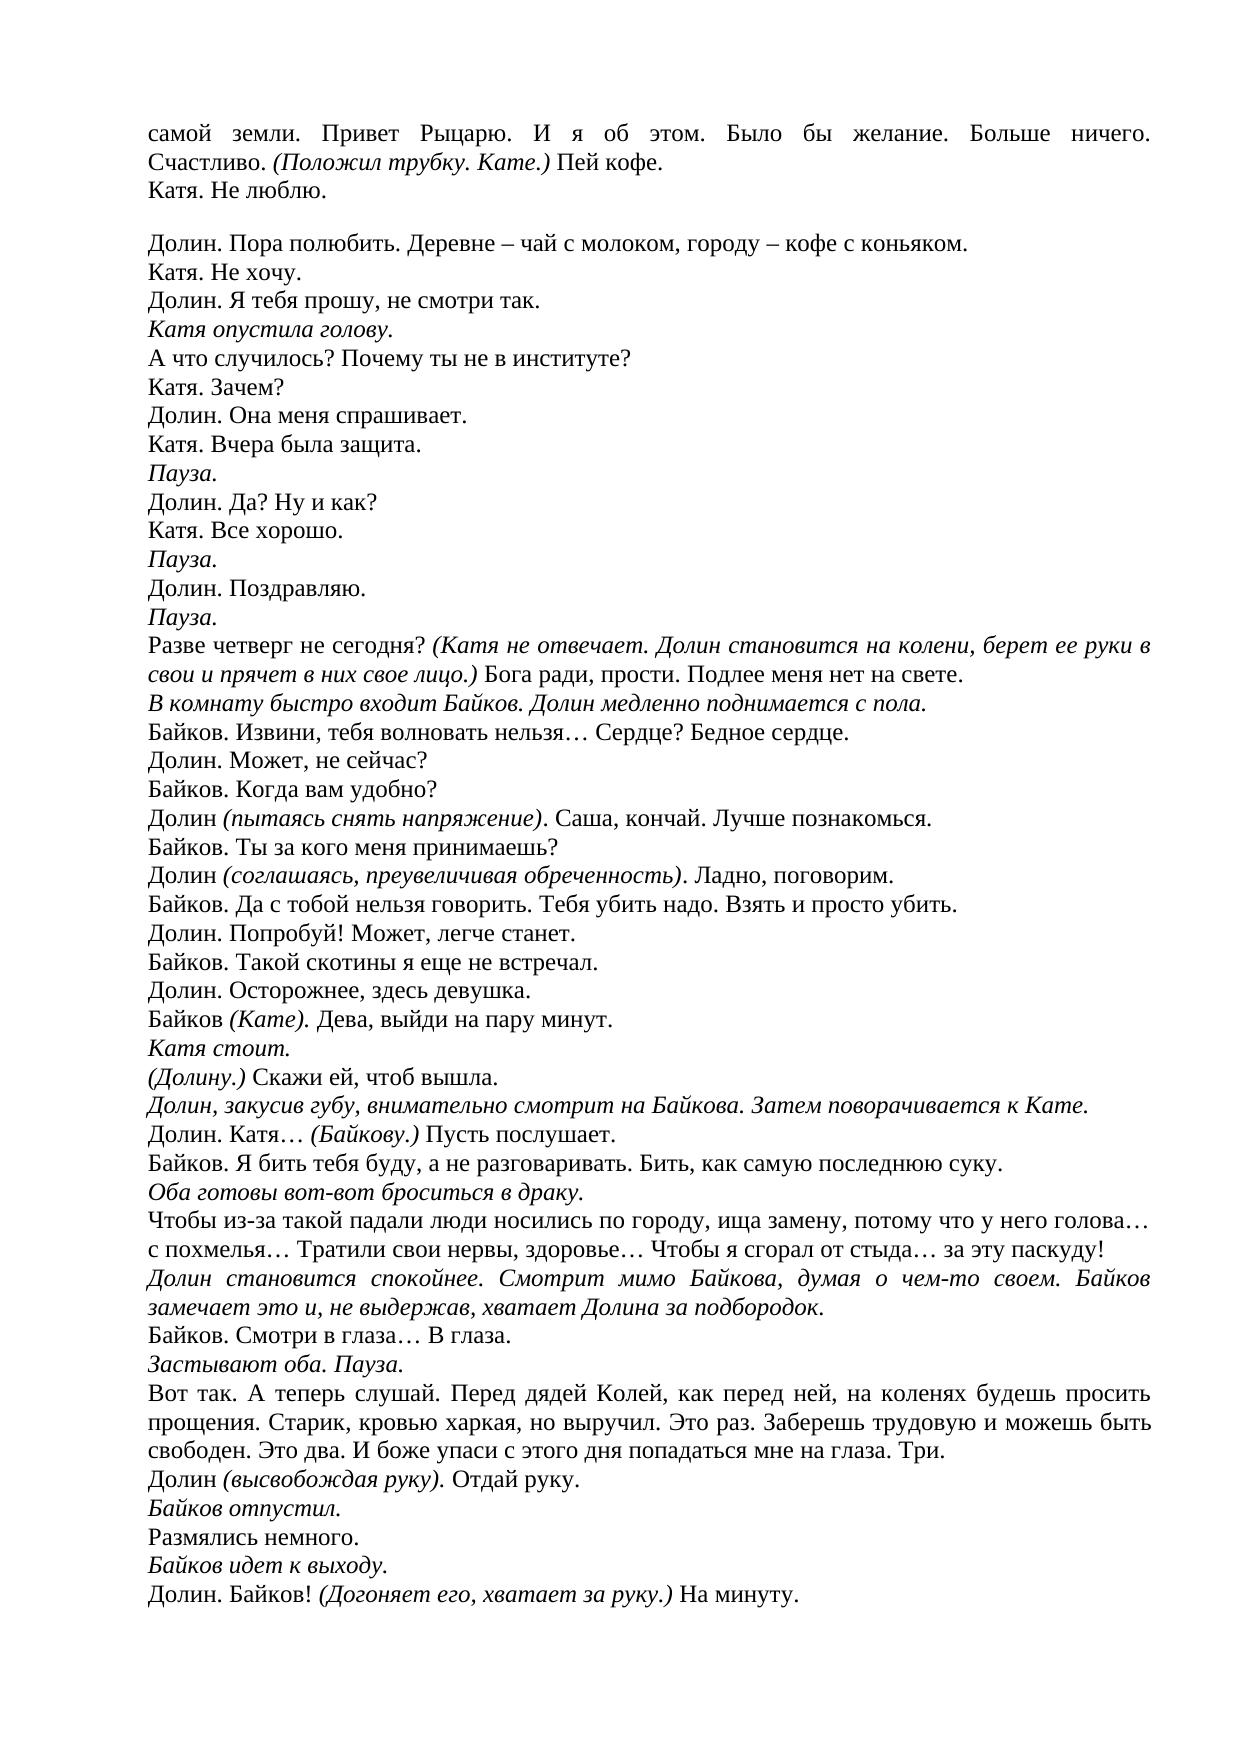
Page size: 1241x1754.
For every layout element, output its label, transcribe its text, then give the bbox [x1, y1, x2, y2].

text Байков отпустил. [148, 1493, 1152, 1522]
text Застывают оба. Пауза. [148, 1349, 1152, 1378]
text Пауза. [148, 544, 1152, 573]
text Разве четверг не сегодня? (Катя не отвечает. Долин становится на колени, берет ее руки в свои и прячет в них свое лицо.) Бога ради, прости. Подлее меня нет на свете. [148, 630, 1152, 688]
text Размялись немного. [148, 1522, 1152, 1550]
text (Долину.) Скажи ей, чтоб вышла. [148, 1062, 1152, 1090]
text Долин. Байков! (Догоняет его, хватает за руку.) На минуту. [148, 1579, 1152, 1608]
text Байков. Смотри в глаза… В глаза. [148, 1320, 1152, 1349]
text Катя. Вчера была защита. [148, 429, 1152, 458]
text Долин. Поздравляю. [148, 573, 1152, 602]
text Долин (пытаясь снять напряжение). Саша, кончай. Лучше познакомься. [148, 803, 1152, 832]
text Байков (Кате). Дева, выйди на пару минут. [148, 1004, 1152, 1033]
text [148, 118, 1152, 176]
text Байков. Я бить тебя буду, а не разговаривать. Бить, как самую последнюю суку. [148, 1148, 1152, 1177]
text Долин. Пора полюбить. Деревне – чай с молоком, городу – кофе с коньяком. [148, 228, 1152, 257]
text Долин. Может, не сейчас? [148, 745, 1152, 774]
text Долин. Да? Ну и как? [148, 487, 1152, 515]
text Долин. Она меня спрашивает. [148, 400, 1152, 429]
text Долин (высвобождая руку). Отдай руку. [148, 1464, 1152, 1493]
text Байков. Ты за кого меня принимаешь? [148, 832, 1152, 860]
text Катя стоит. [148, 1033, 1152, 1062]
text Катя опустила голову. [148, 314, 1152, 343]
text Долин. Осторожнее, здесь девушка. [148, 975, 1152, 1004]
text Пауза. [148, 602, 1152, 630]
text Вот так. А теперь слушай. Перед дядей Колей, как перед ней, на коленях будешь просить прощения. Старик, кровью харкая, но выручил. Это раз. Заберешь трудовую и можешь быть свободен. Это два. И боже упаси с этого дня попадаться мне на глаза. Три. [148, 1378, 1152, 1464]
text Катя. Зачем? [148, 372, 1152, 400]
text Долин. Я тебя прошу, не смотри так. [148, 285, 1152, 314]
text Катя. Не люблю. [148, 176, 1152, 204]
text Байков. Такой скотины я еще не встречал. [148, 947, 1152, 975]
text Катя. Не хочу. [148, 257, 1152, 285]
text Байков идет к выходу. [148, 1550, 1152, 1579]
text Долин. Попробуй! Может, легче станет. [148, 918, 1152, 947]
text Чтобы из-за такой падали люди носились по городу, ища замену, потому что у него голова… с похмелья… Тратили свои нервы, здоровье… Чтобы я сгорал от стыда… за эту паскуду! [148, 1205, 1152, 1263]
text Долин. Катя… (Байкову.) Пусть послушает. [148, 1119, 1152, 1148]
text Катя. Все хорошо. [148, 515, 1152, 544]
text Байков. Да с тобой нельзя говорить. Тебя убить надо. Взять и просто убить. [148, 889, 1152, 918]
text Оба готовы вот-вот броситься в драку. [148, 1177, 1152, 1205]
text Пауза. [148, 458, 1152, 487]
text А что случилось? Почему ты не в институте? [148, 343, 1152, 372]
text Долин (соглашаясь, преувеличивая обреченность). Ладно, поговорим. [148, 860, 1152, 889]
text В комнату быстро входит Байков. Долин медленно поднимается с пола. [148, 688, 1152, 717]
text Долин становится спокойнее. Смотрит мимо Байкова, думая о чем-то своем. Байков замечает это и, не выдержав, хватает Долина за подбородок. [148, 1263, 1152, 1320]
text Байков. Когда вам удобно? [148, 774, 1152, 803]
text Долин, закусив губу, внимательно смотрит на Байкова. Затем поворачивается к Кате. [148, 1090, 1152, 1119]
text Байков. Извини, тебя волновать нельзя… Сердце? Бедное сердце. [148, 717, 1152, 745]
